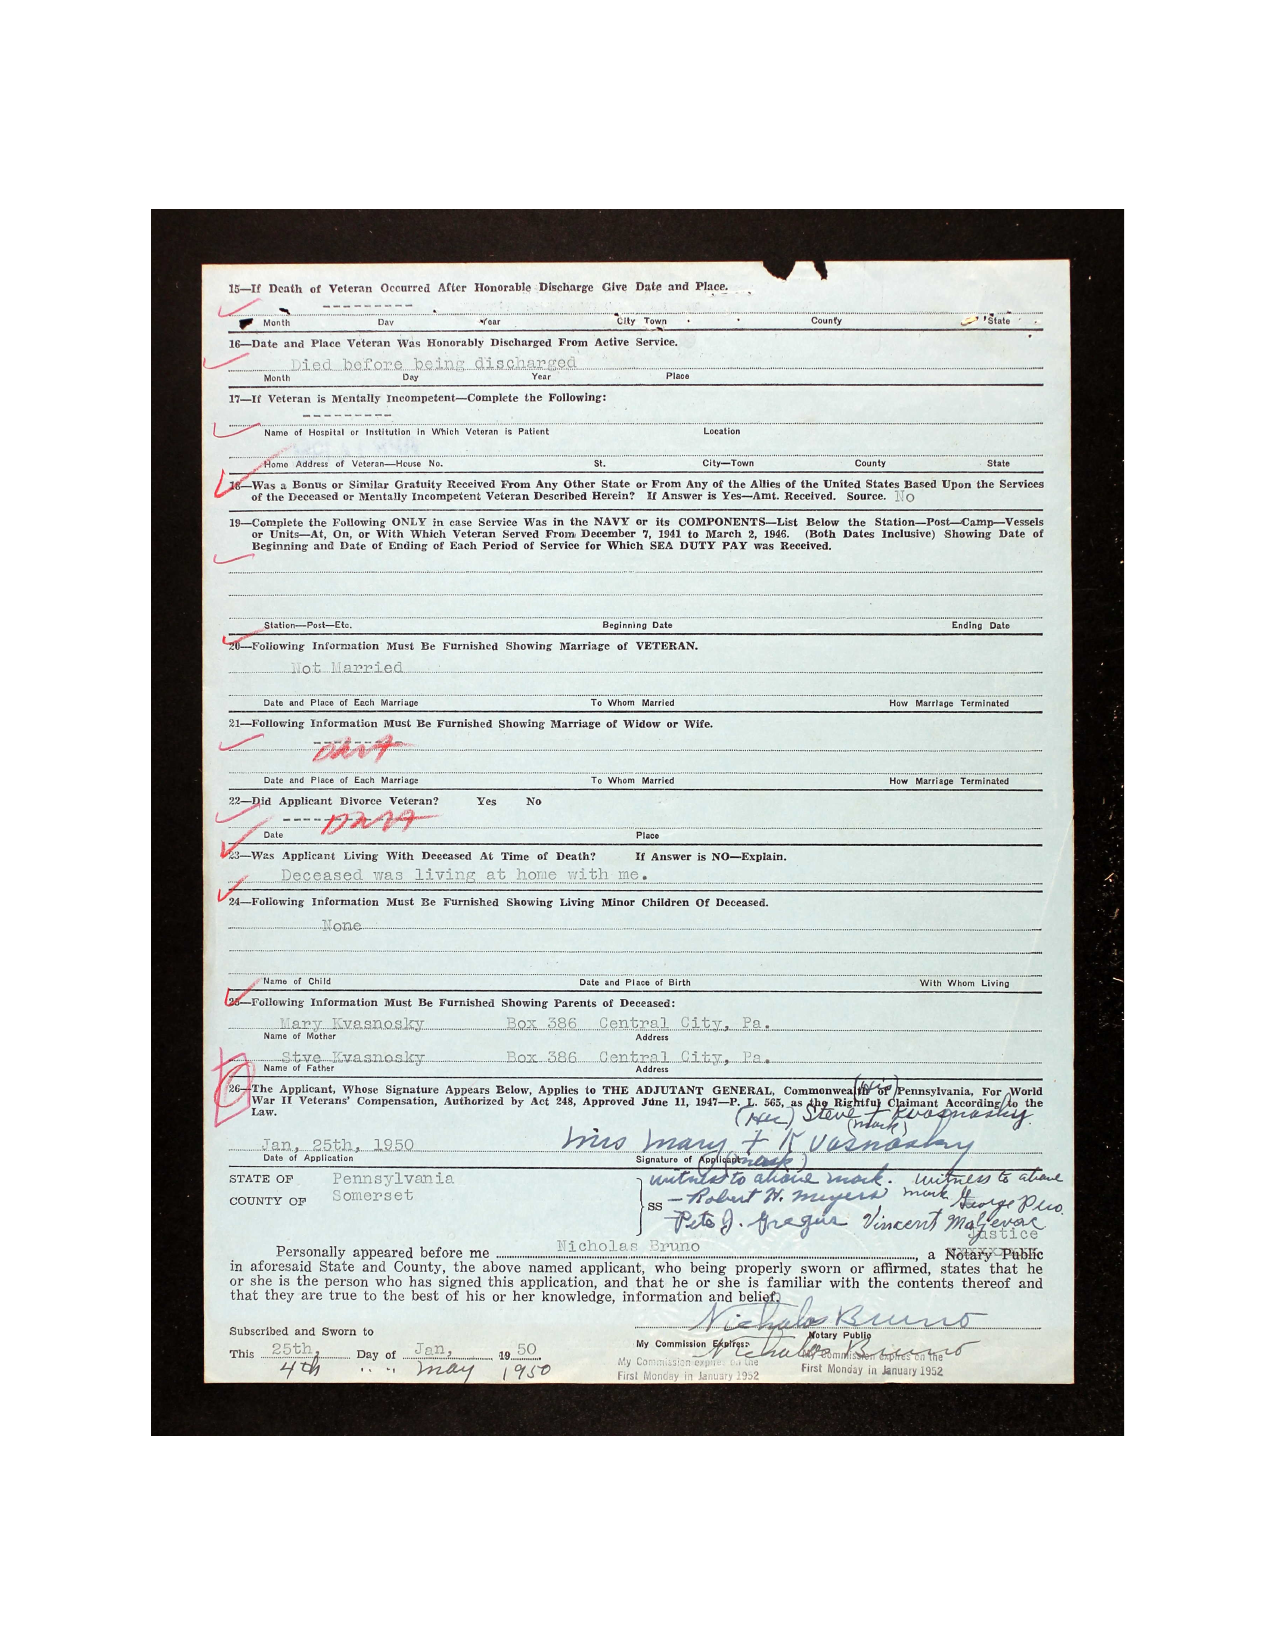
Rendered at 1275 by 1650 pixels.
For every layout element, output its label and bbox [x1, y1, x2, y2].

picture [151, 209, 1125, 1436]
